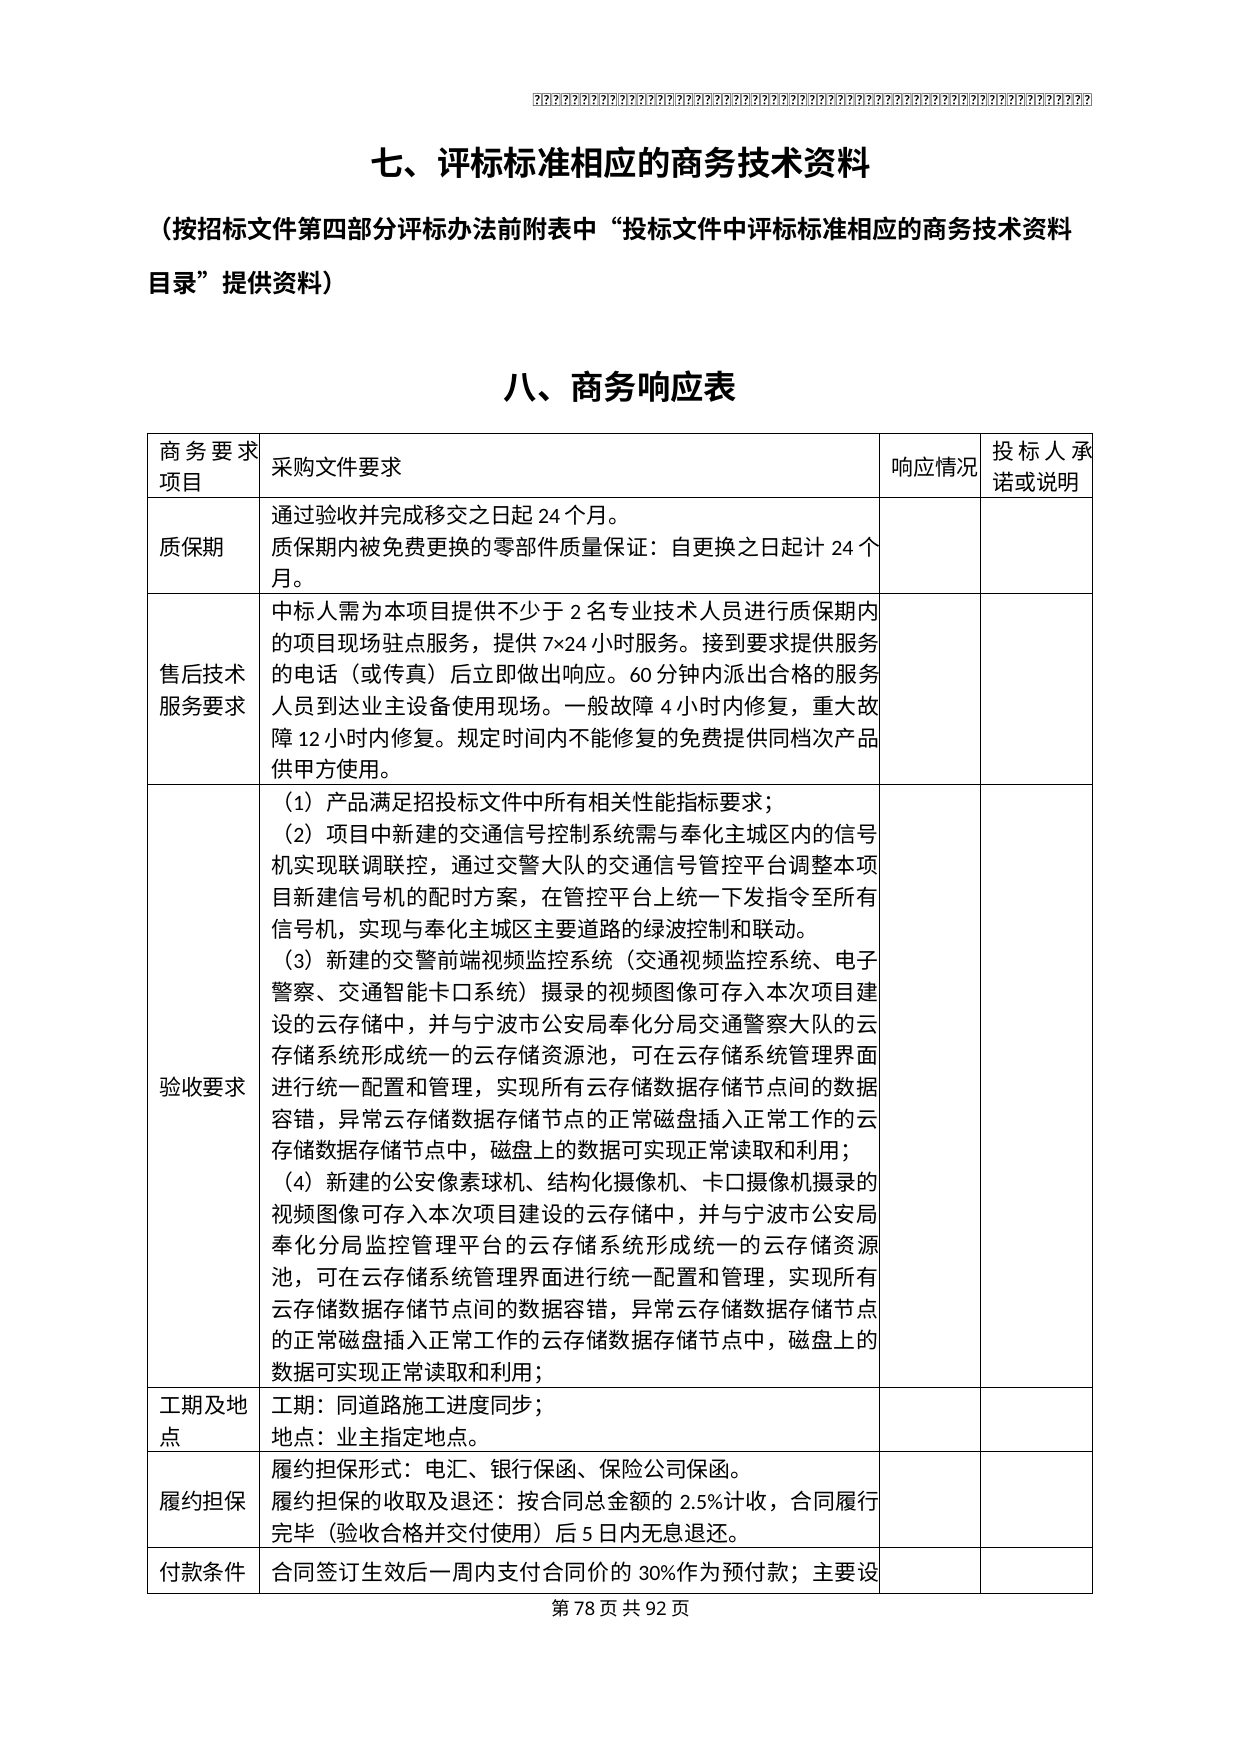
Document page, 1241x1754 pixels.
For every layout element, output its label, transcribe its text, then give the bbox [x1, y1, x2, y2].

table_cell 售后技术 服务要求 [148, 594, 259, 784]
table_cell （1）产品满足招投标文件中所有相关性能指标要求； （2）项目中新建的交通信号控制系统需与奉化主城区内的信号机实现联调联控，通过交警大队的交通信号管控平台调整本项目新建信号机的配时方案，在管控平台上统一下发指令至所有信号机，实现与奉化主城区主要道路的绿波控制和联动。 （3）新建的交警前端视频监控系统（交通视频监控系统、电子警察、交通智能卡口系统）摄录的视频图像可存入本次项目建设的云存储中，并与宁波市公安局奉化分局交通警察大队的云存储系统形成统一的云存储资源池，可在云存储系统管理界面进行统一配置和管理，实现所有云存储数据存储节点间的数据容错，异常云存储数据存储节点的正常磁盘插入正常工作的云存储数据存储节点中，磁盘上的数据可实现正常读取和利用； （4）新建的公安像素球机、结构化摄像机、卡口摄像机摄录的视频图像可存入本次项目建设的云存储中，并与宁波市公安局奉化分局监控管理平台的云存储系统形成统一的云存储资源池，可在云存储系统管理界面进行统一配置和管理，实现所有云存储数据存储节点间的数据容错，异常云存储数据存储节点的正常磁盘插入正常工作的云存储数据存储节点中，磁盘上的数据可实现正常读取和利用； [260, 785, 879, 1387]
table_cell 中标人需为本项目提供不少于2名专业技术人员进行质保期内的项目现场驻点服务，提供7×24小时服务。接到要求提供服务的电话（或传真）后立即做出响应。60分钟内派出合格的服务人员到达业主设备使用现场。一般故障4小时内修复，重大故障12小时内修复。规定时间内不能修复的免费提供同档次产品供甲方使用。 [260, 594, 879, 784]
table_cell [981, 785, 1092, 1387]
table_cell 通过验收并完成移交之日起24个月。 质保期内被免费更换的零部件质量保证：自更换之日起计24个月。 [260, 498, 879, 593]
table_cell 质保期 [148, 498, 259, 593]
table_header 响应情况 [880, 434, 980, 497]
table_cell [981, 594, 1092, 784]
table_cell 验收要求 [148, 785, 259, 1387]
table_cell [880, 1452, 980, 1547]
table_header 采购文件要求 [260, 434, 879, 497]
table_cell 履约担保 [148, 1452, 259, 1547]
table_cell [981, 498, 1092, 593]
table_cell 履约担保形式：电汇、银行保函、保险公司保函。 履约担保的收取及退还：按合同总金额的2.5%计收，合同履行完毕（验收合格并交付使用）后5日内无息退还。 [260, 1452, 879, 1547]
table_cell [981, 1548, 1092, 1593]
table_cell [880, 594, 980, 784]
table_cell [981, 1388, 1092, 1451]
list 商务响应表 [148, 360, 1092, 409]
table_cell [880, 1388, 980, 1451]
list 评标标准相应的商务技术资料 [148, 137, 1092, 185]
table_cell [880, 498, 980, 593]
table_cell [880, 1548, 980, 1593]
table_header 商务要求项目 [148, 434, 259, 497]
table_cell 工期及地点 [148, 1388, 259, 1451]
table_header 投标人承诺或说明 [981, 434, 1092, 497]
table_cell [880, 785, 980, 1387]
table_cell 付款条件 [148, 1548, 259, 1593]
table_cell 工期：同道路施工进度同步； 地点：业主指定地点。 [260, 1388, 879, 1451]
text （按招标文件第四部分评标办法前附表中“投标文件中评标标准相应的商务技术资料目录”提供资料） [148, 209, 1092, 300]
table_cell [981, 1452, 1092, 1547]
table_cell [260, 1548, 879, 1593]
